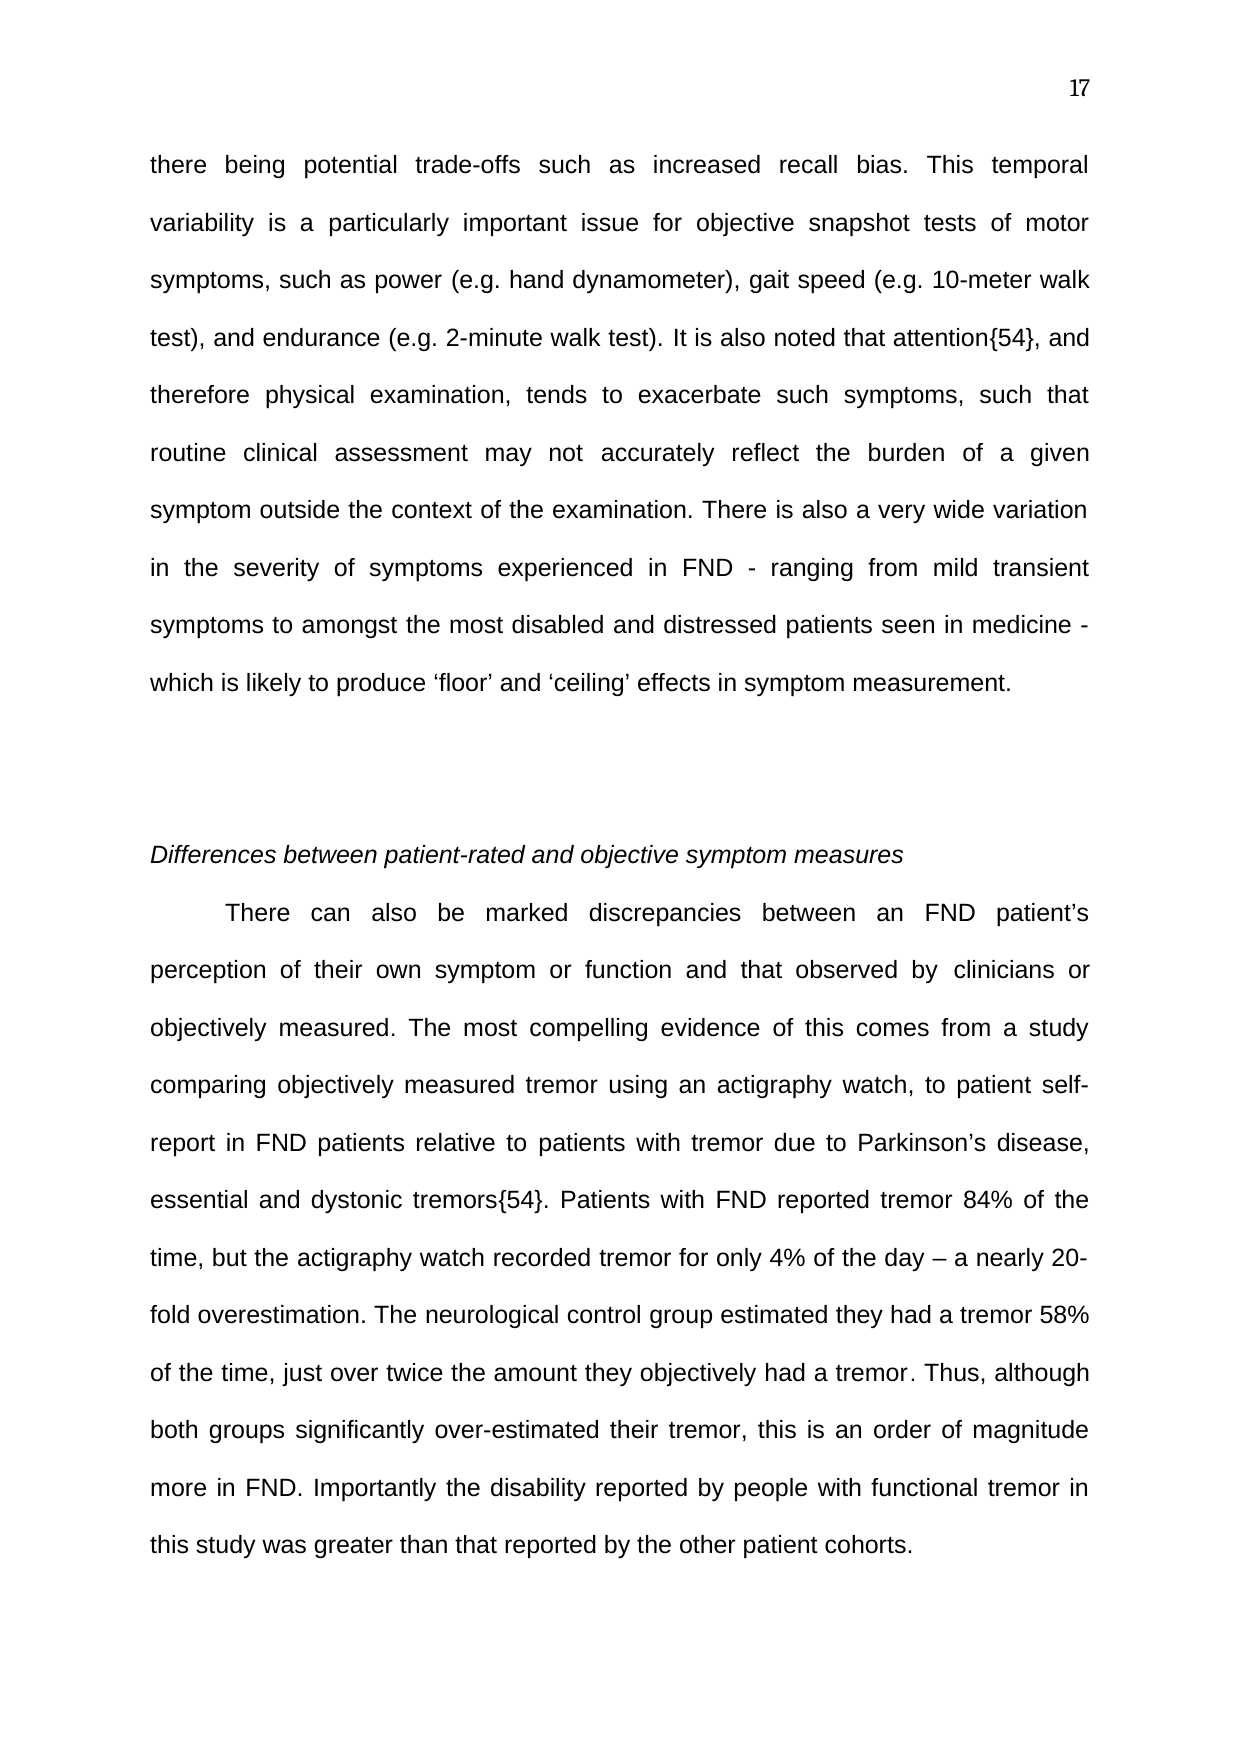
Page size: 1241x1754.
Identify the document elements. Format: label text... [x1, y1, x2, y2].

text Differences between patient-rated and objective symptom measures [150, 840, 1090, 869]
text There can also be marked discrepancies between an FND patient’s perception of their own symptom or function and that observed by clinicians or objectively measured. The most compelling evidence of this comes from a study comparing objectively measured tremor using an actigraphy watch, to patient self-report in FND patients relative to patients with tremor due to Parkinson’s disease, essential and dystonic tremors{54}. Patients with FND reported tremor 84% of the time, but the actigraphy watch recorded tremor for only 4% of the day – a nearly 20-fold overestimation. The neurological control group estimated they had a tremor 58% of the time, just over twice the amount they objectively had a tremor. Thus, although both groups significantly over-estimated their tremor, this is an order of magnitude more in FND. Importantly the disability reported by people with functional tremor in this study was greater than that reported by the other patient cohorts. [150, 897, 1090, 1559]
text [150, 150, 1090, 696]
